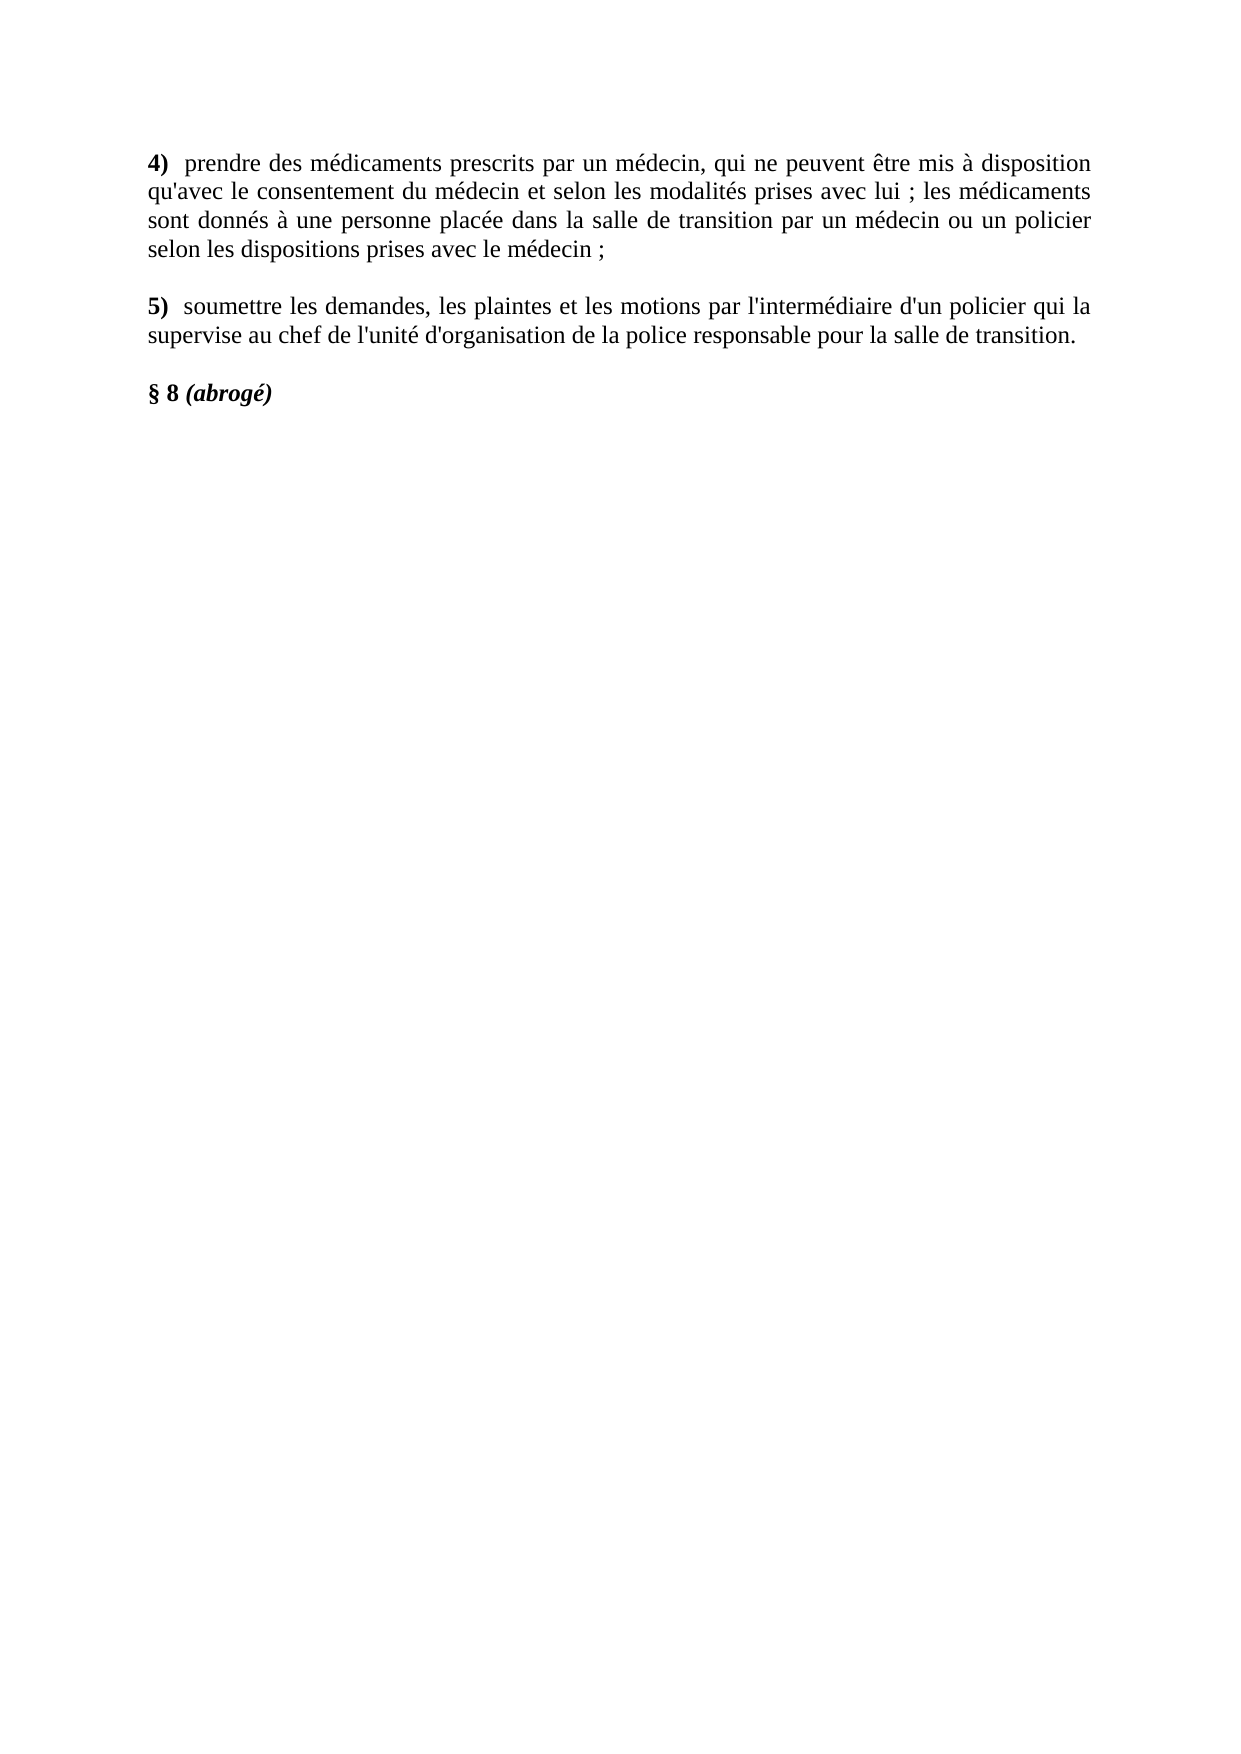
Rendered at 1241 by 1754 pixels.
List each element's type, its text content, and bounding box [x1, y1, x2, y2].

text § 8 (abrogé) [148, 378, 1093, 406]
text 4) prendre des médicaments prescrits par un médecin, qui ne peuvent être mis à disposition qu'avec le consentement du médecin et selon les modalités prises avec lui ; les médicaments sont donnés à une personne placée dans la salle de transition par un médecin ou un policier selon les dispositions prises avec le médecin ; [148, 148, 1093, 263]
text 5) soumettre les demandes, les plaintes et les motions par l'intermédiaire d'un policier qui la supervise au chef de l'unité d'organisation de la police responsable pour la salle de transition. [148, 291, 1093, 349]
